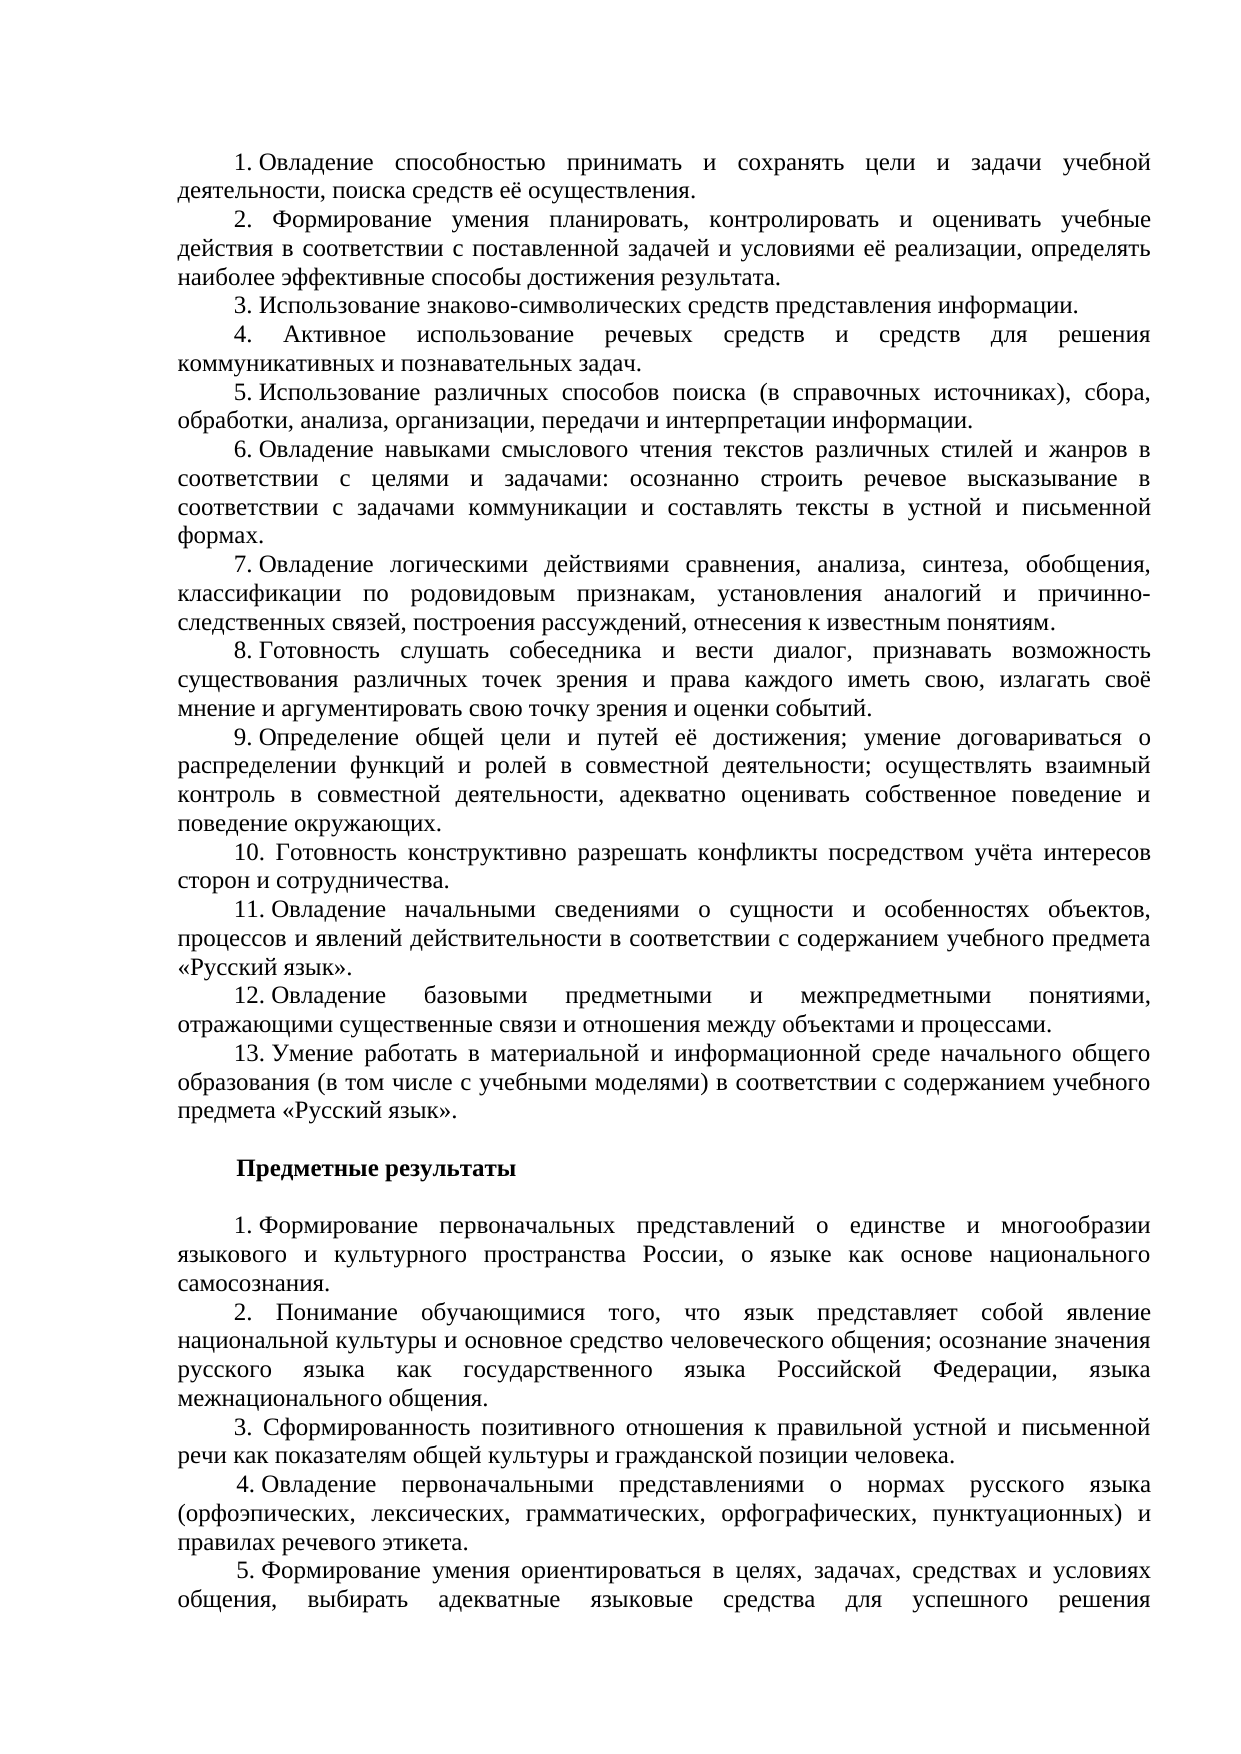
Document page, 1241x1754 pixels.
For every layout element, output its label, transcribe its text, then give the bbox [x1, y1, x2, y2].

text 7. Овладение логическими действиями сравнения, анализа, синтеза, обобщения, классификации по родовидовым признакам, установления аналогий и причинно-следственных связей, построения рассуждений, отнесения к известным понятиям. [177, 549, 1152, 636]
text 11. Овладение начальными сведениями о сущности и особенностях объектов, процессов и явлений действительности в соответствии с содержанием учебного предмета «Русский язык». [177, 894, 1152, 981]
text 12. Овладение базовыми предметными и межпредметными понятиями, отражающими существенные связи и отношения между объектами и процессами. [177, 981, 1152, 1038]
text 2. Формирование умения планировать, контролировать и оценивать учебные действия в соответствии с поставленной задачей и условиями её реализации, определять наиболее эффективные способы достижения результата. [177, 204, 1152, 291]
text 8. Готовность слушать собеседника и вести диалог, признавать возможность существования различных точек зрения и права каждого иметь свою, излагать своё мнение и аргументировать свою точку зрения и оценки событий. [177, 636, 1152, 722]
text 4. Овладение первоначальными представлениями о нормах русского языка (орфоэпических, лексических, грамматических, орфографических, пунктуационных) и правилах речевого этикета. [177, 1469, 1152, 1556]
text 3. Сформированность позитивного отношения к правильной устной и письменной речи как показателям общей культуры и гражданской позиции человека. [177, 1412, 1152, 1469]
text 3. Использование знаково-символических средств представления информации. [177, 291, 1152, 319]
text 2. Понимание обучающимися того, что язык представляет собой явление национальной культуры и основное средство человеческого общения; осознание значения русского языка как государственного языка Российской Федерации, языка межнационального общения. [177, 1297, 1152, 1412]
text 6. Овладение навыками смыслового чтения текстов различных стилей и жанров в соответствии с целями и задачами: осознанно строить речевое высказывание в соответствии с задачами коммуникации и составлять тексты в устной и письменной формах. [177, 434, 1152, 549]
text 1. Овладение способностью принимать и сохранять цели и задачи учебной деятельности, поиска средств её осуществления. [177, 147, 1152, 204]
text 10. Готовность конструктивно разрешать конфликты посредством учёта интересов сторон и сотрудничества. [177, 837, 1152, 894]
text 4. Активное использование речевых средств и средств для решения коммуникативных и познавательных задач. [177, 319, 1152, 377]
text 1. Формирование первоначальных представлений о единстве и многообразии языкового и культурного пространства России, о языке как основе национального самосознания. [177, 1211, 1152, 1297]
text Предметные результаты [177, 1153, 1152, 1182]
text 13. Умение работать в материальной и информационной среде начального общего образования (в том числе с учебными моделями) в соответствии с содержанием учебного предмета «Русский язык». [177, 1038, 1152, 1124]
text 5. Использование различных способов поиска (в справочных источниках), сбора, обработки, анализа, организации, передачи и интерпретации информации. [177, 377, 1152, 434]
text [177, 1556, 1152, 1613]
text 9. Определение общей цели и путей её достижения; умение договариваться о распределении функций и ролей в совместной деятельности; осуществлять взаимный контроль в совместной деятельности, адекватно оценивать собственное поведение и поведение окружающих. [177, 722, 1152, 837]
